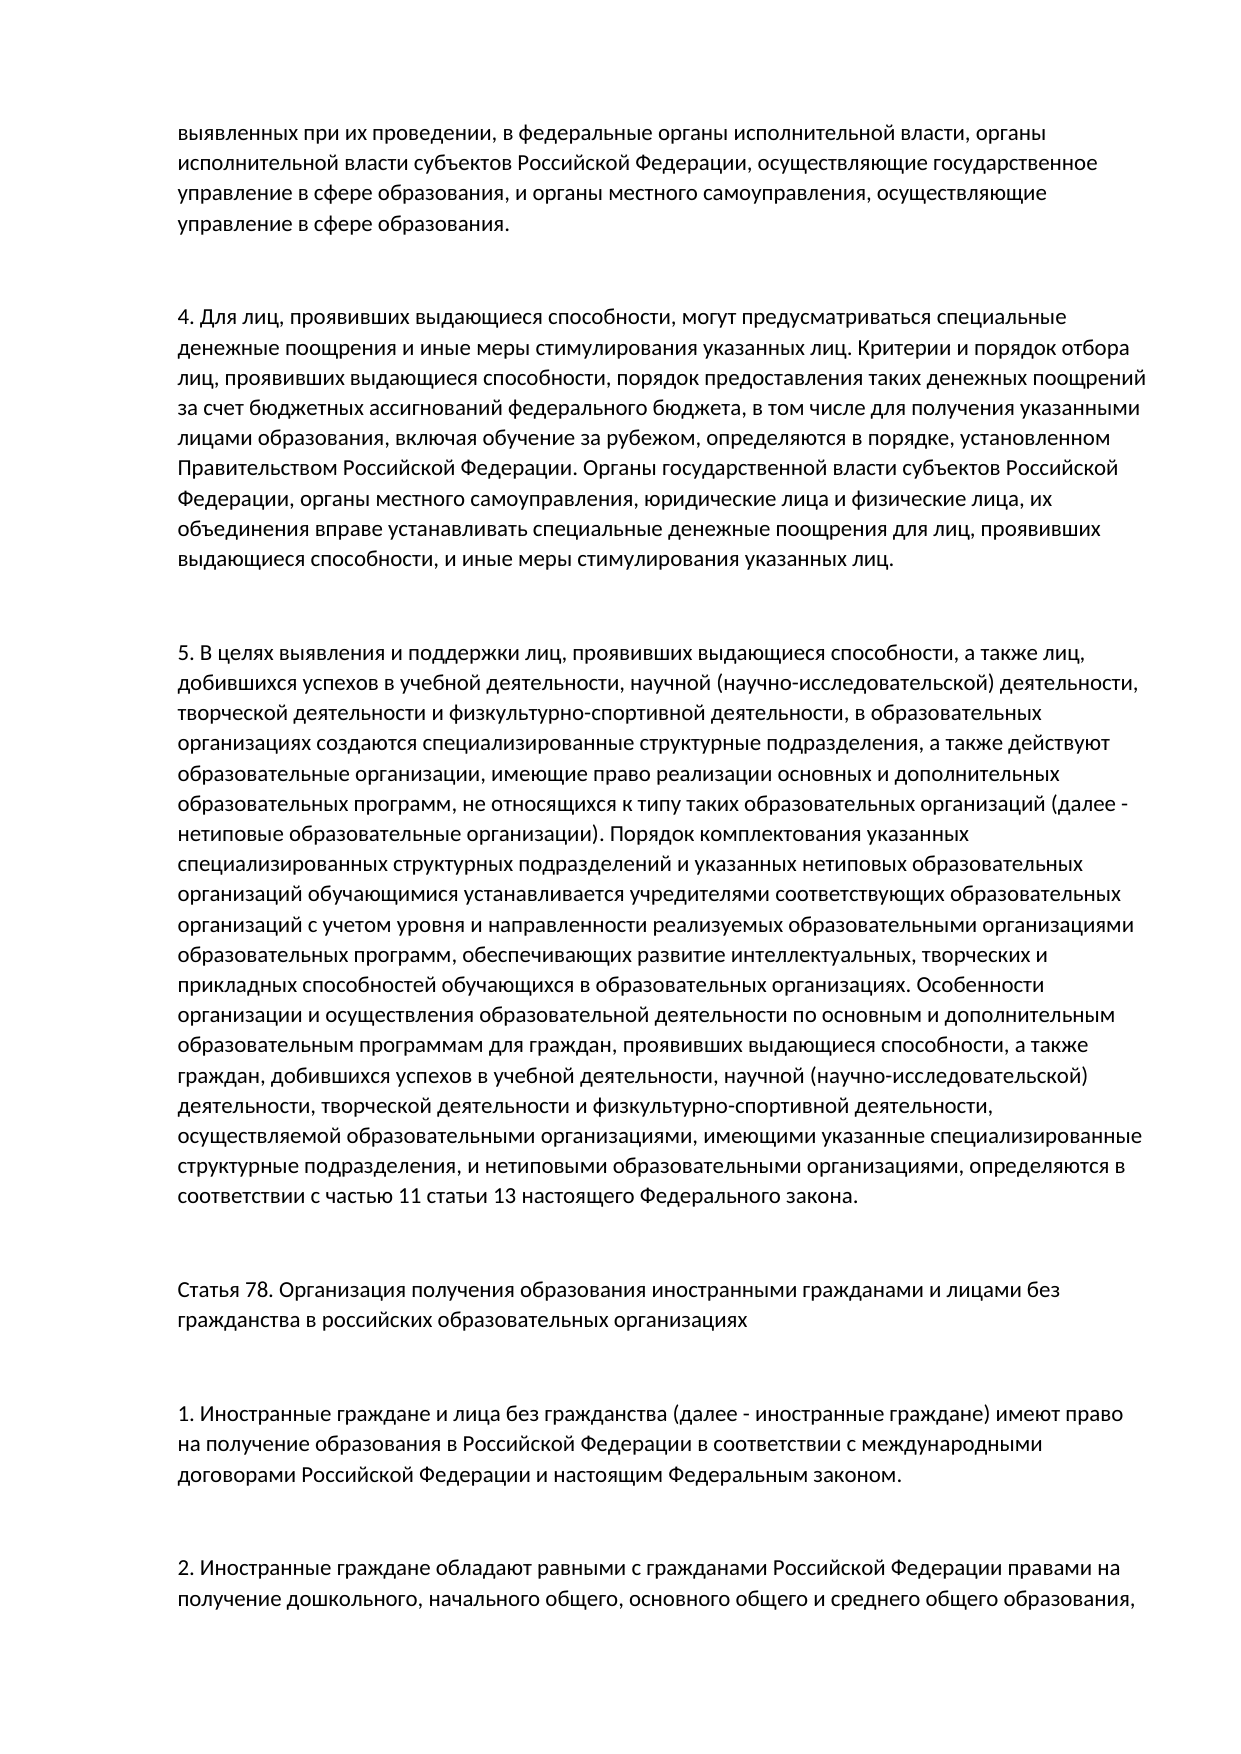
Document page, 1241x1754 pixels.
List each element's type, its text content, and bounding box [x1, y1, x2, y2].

text 5. В целях выявления и поддержки лиц, проявивших выдающиеся способности, а также лиц, добившихся успехов в учебной деятельности, научной (научно-исследовательской) деятельности, творческой деятельности и физкультурно-спортивной деятельности, в образовательных организациях создаются специализированные структурные подразделения, а также действуют образовательные организации, имеющие право реализации основных и дополнительных образовательных программ, не относящихся к типу таких образовательных организаций (далее - нетиповые образовательные организации). Порядок комплектования указанных специализированных структурных подразделений и указанных нетиповых образовательных организаций обучающимися устанавливается учредителями соответствующих образовательных организаций с учетом уровня и направленности реализуемых образовательными организациями образовательных программ, обеспечивающих развитие интеллектуальных, творческих и прикладных способностей обучающихся в образовательных организациях. Особенности организации и осуществления образовательной деятельности по основным и дополнительным образовательным программам для граждан, проявивших выдающиеся способности, а также граждан, добившихся успехов в учебной деятельности, научной (научно-исследовательской) деятельности, творческой деятельности и физкультурно-спортивной деятельности, осуществляемой образовательными организациями, имеющими указанные специализированные структурные подразделения, и нетиповыми образовательными организациями, определяются в соответствии с частью 11 статьи 13 настоящего Федерального закона. [177, 638, 1152, 1210]
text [177, 1553, 1152, 1612]
text 4. Для лиц, проявивших выдающиеся способности, могут предусматриваться специальные денежные поощрения и иные меры стимулирования указанных лиц. Критерии и порядок отбора лиц, проявивших выдающиеся способности, порядок предоставления таких денежных поощрений за счет бюджетных ассигнований федерального бюджета, в том числе для получения указанными лицами образования, включая обучение за рубежом, определяются в порядке, установленном Правительством Российской Федерации. Органы государственной власти субъектов Российской Федерации, органы местного самоуправления, юридические лица и физические лица, их объединения вправе устанавливать специальные денежные поощрения для лиц, проявивших выдающиеся способности, и иные меры стимулирования указанных лиц. [177, 302, 1152, 572]
text Статья 78. Организация получения образования иностранными гражданами и лицами без гражданства в российских образовательных организациях [177, 1275, 1152, 1334]
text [177, 118, 1152, 237]
text 1. Иностранные граждане и лица без гражданства (далее - иностранные граждане) имеют право на получение образования в Российской Федерации в соответствии с международными договорами Российской Федерации и настоящим Федеральным законом. [177, 1399, 1152, 1488]
